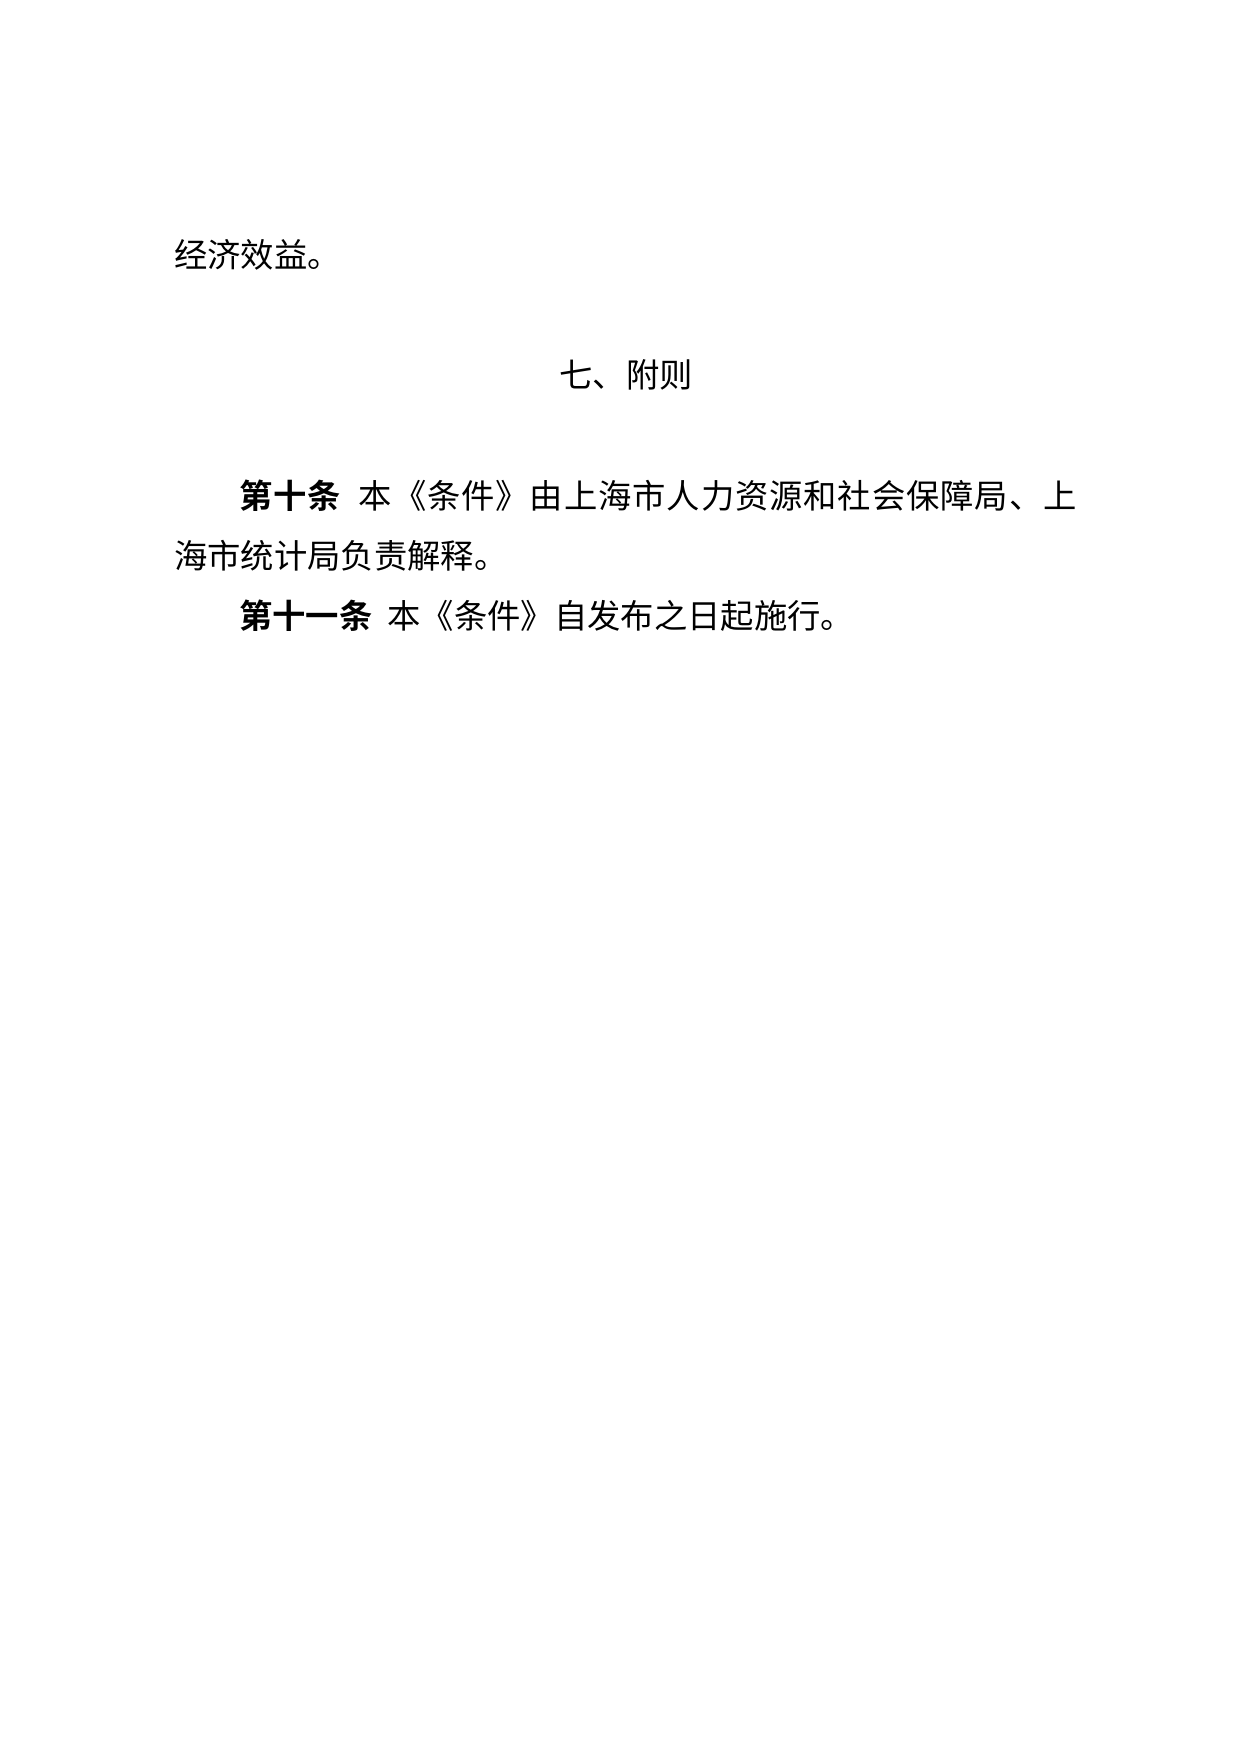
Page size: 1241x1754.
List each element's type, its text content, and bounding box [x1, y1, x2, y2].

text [174, 219, 1078, 279]
text 七、附则 [174, 340, 1078, 400]
text 第十一条 本《条件》自发布之日起施行。 [174, 581, 1078, 641]
text 第十条 本《条件》由上海市人力资源和社会保障局、上海市统计局负责解释。 [174, 460, 1078, 581]
